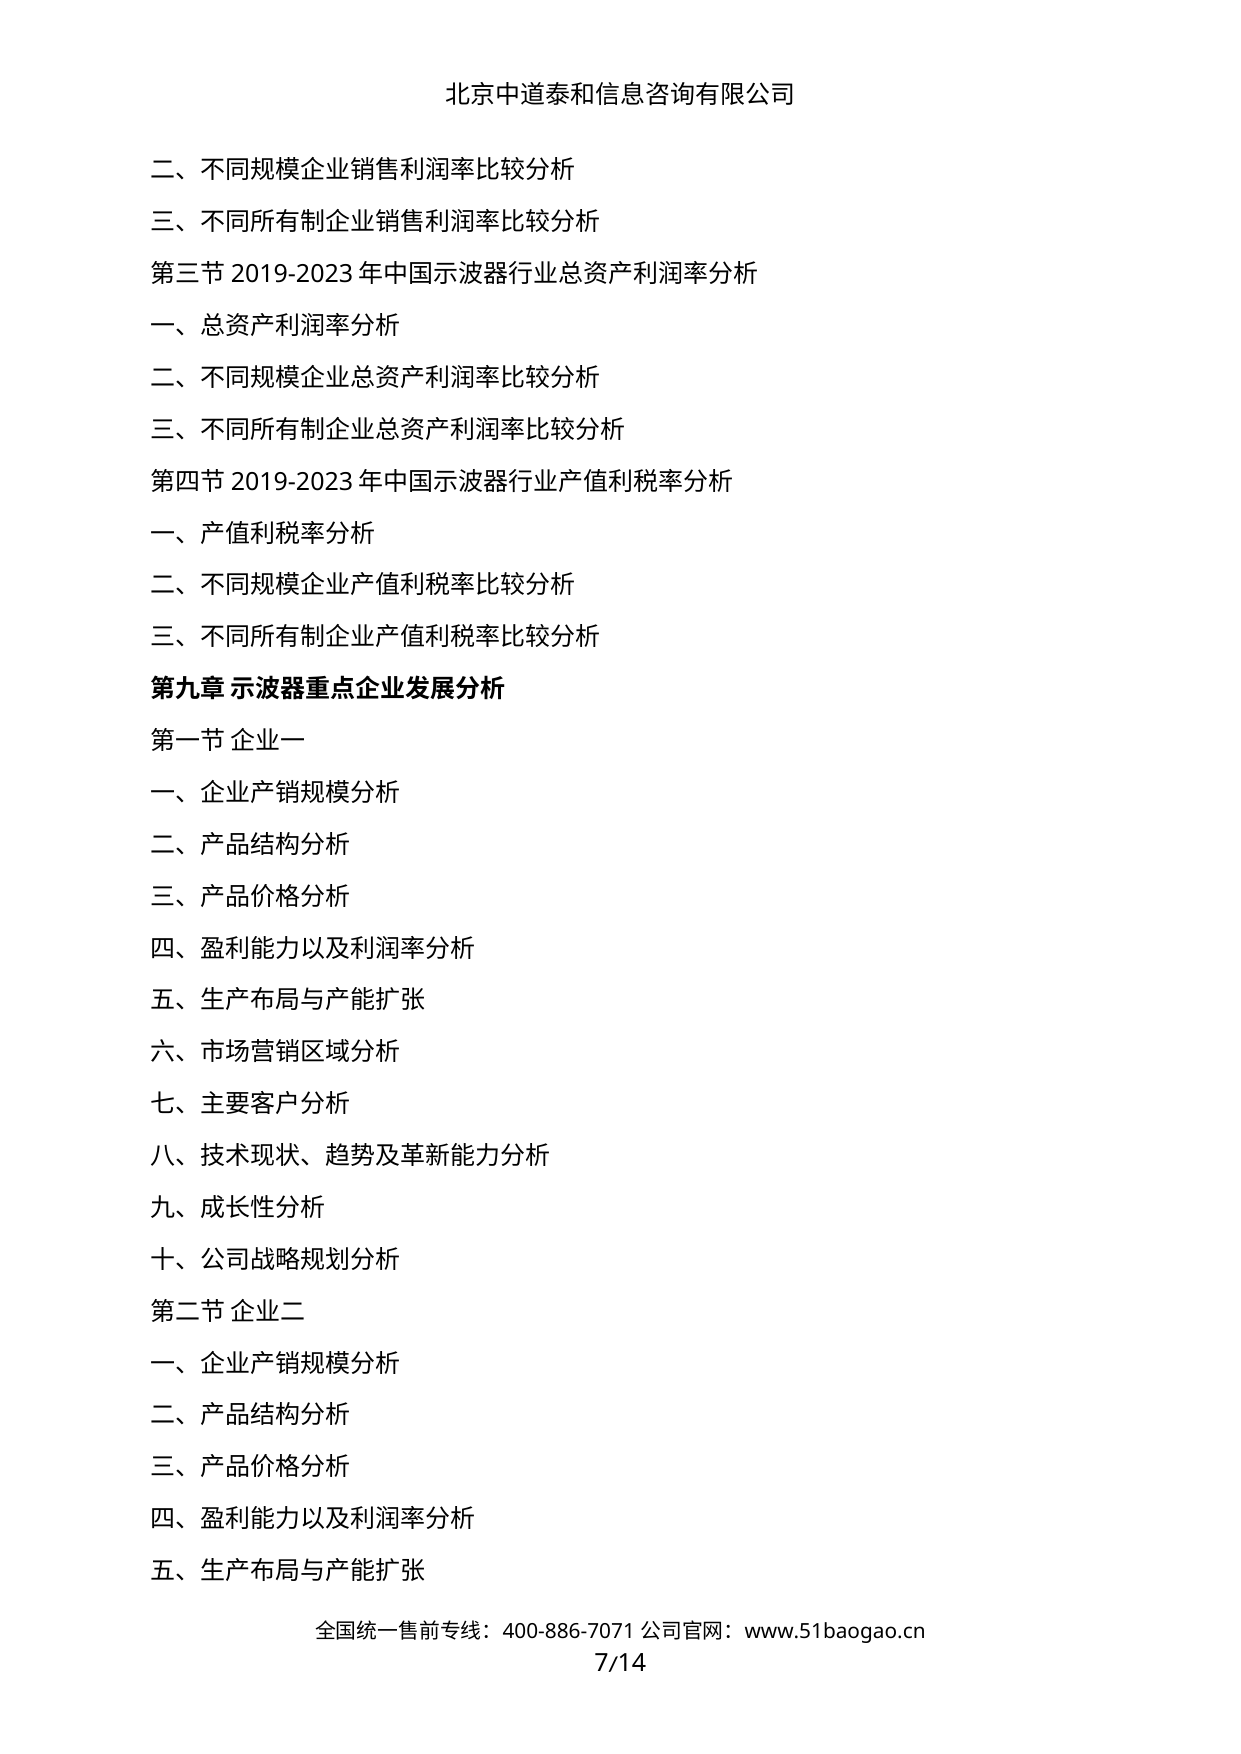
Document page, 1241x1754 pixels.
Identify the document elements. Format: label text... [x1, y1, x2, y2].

text 一、企业产销规模分析 [150, 772, 1090, 809]
text 八、技术现状、趋势及革新能力分析 [150, 1136, 1090, 1172]
text 第四节 2019-2023年中国示波器行业产值利税率分析 [150, 461, 1090, 497]
text 第三节 2019-2023年中国示波器行业总资产利润率分析 [150, 254, 1090, 290]
text 三、产品价格分析 [150, 876, 1090, 912]
text 十、公司战略规划分析 [150, 1239, 1090, 1276]
text 二、不同规模企业产值利税率比较分析 [150, 565, 1090, 601]
text 三、不同所有制企业销售利润率比较分析 [150, 202, 1090, 238]
text 五、生产布局与产能扩张 [150, 1551, 1090, 1587]
text 一、总资产利润率分析 [150, 306, 1090, 342]
text 四、盈利能力以及利润率分析 [150, 1499, 1090, 1535]
text 七、主要客户分析 [150, 1084, 1090, 1120]
text 二、产品结构分析 [150, 824, 1090, 861]
text 四、盈利能力以及利润率分析 [150, 928, 1090, 964]
text 六、市场营销区域分析 [150, 1032, 1090, 1068]
text 三、产品价格分析 [150, 1447, 1090, 1483]
text 二、不同规模企业总资产利润率比较分析 [150, 357, 1090, 394]
text 二、产品结构分析 [150, 1395, 1090, 1431]
text 第二节 企业二 [150, 1291, 1090, 1327]
text 五、生产布局与产能扩张 [150, 980, 1090, 1016]
text 二、不同规模企业销售利润率比较分析 [150, 150, 1090, 186]
text 三、不同所有制企业总资产利润率比较分析 [150, 409, 1090, 446]
text 三、不同所有制企业产值利税率比较分析 [150, 617, 1090, 653]
text 第一节 企业一 [150, 721, 1090, 757]
text 一、产值利税率分析 [150, 513, 1090, 549]
text 一、企业产销规模分析 [150, 1343, 1090, 1379]
text 九、成长性分析 [150, 1187, 1090, 1224]
text 第九章 示波器重点企业发展分析 [150, 669, 1090, 705]
